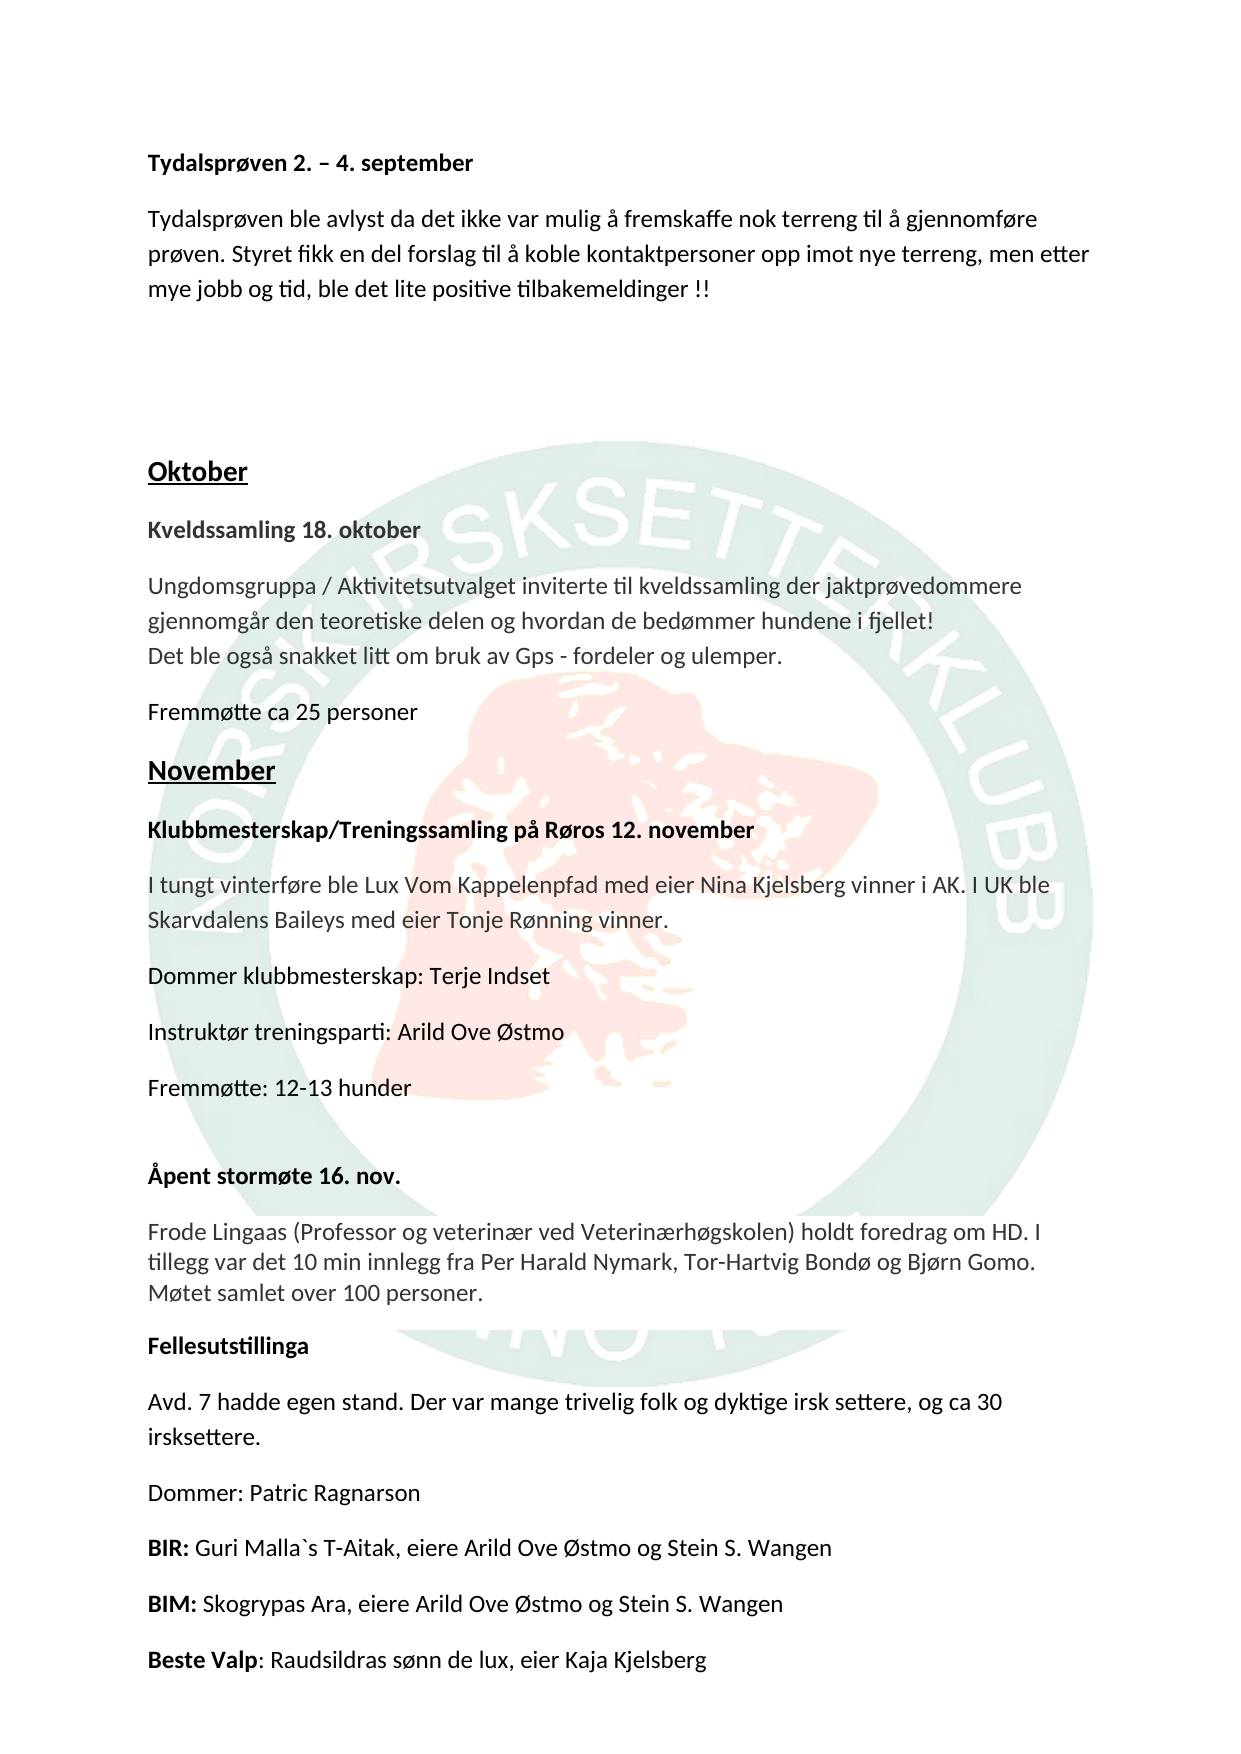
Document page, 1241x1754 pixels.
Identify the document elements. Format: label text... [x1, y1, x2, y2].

text Beste Valp: Raudsildras sønn de lux, eier Kaja Kjelsberg [148, 1644, 1093, 1675]
text Dommer: Patric Ragnarson [148, 1477, 1093, 1507]
text Instruktør treningsparti: Arild Ove Østmo [148, 1016, 1093, 1047]
text Ungdomsgruppa / Aktivitetsutvalget inviterte til kveldssamling der jaktprøvedommere gjennomgår den teoretiske delen og hvordan de bedømmer hundene i fjellet! Det ble også snakket litt om bruk av Gps - fordeler og ulemper. [148, 570, 1093, 671]
text Fremmøtte: 12-13 hunder [148, 1072, 1093, 1135]
text Dommer klubbmesterskap: Terje Indset [148, 961, 1093, 991]
text Frode Lingaas (Professor og veterinær ved Veterinærhøgskolen) holdt foredrag om HD. I tillegg var det 10 min innlegg fra Per Harald Nymark, Tor-Hartvig Bondø og Bjørn Gomo. [148, 1216, 1093, 1277]
text BIM: Skogrypas Ara, eiere Arild Ove Østmo og Stein S. Wangen [148, 1588, 1093, 1619]
text I tungt vinterføre ble Lux Vom Kappelenpfad med eier Nina Kjelsberg vinner i AK. I UK ble Skarvdalens Baileys med eier Tonje Rønning vinner. [148, 870, 1093, 935]
text Tydalsprøven 2. – 4. september [148, 148, 1093, 178]
text Klubbmesterskap/Treningssamling på Røros 12. november [148, 814, 1093, 844]
text Tydalsprøven ble avlyst da det ikke var mulig å fremskaffe nok terreng til å gjennomføre prøven. Styret fikk en del forslag til å koble kontaktpersoner opp imot nye terreng, men etter mye jobb og tid, ble det lite positive tilbakemeldinger !! [148, 203, 1093, 304]
text November [148, 752, 1093, 788]
text BIR: Guri Malla`s T-Aitak, eiere Arild Ove Østmo og Stein S. Wangen [148, 1532, 1093, 1563]
text Fremmøtte ca 25 personer [148, 696, 1093, 727]
text Kveldssamling 18. oktober [148, 514, 1093, 545]
text Oktober [148, 453, 1093, 488]
text Åpent stormøte 16. nov. [148, 1160, 1093, 1190]
text Fellesutstillinga [148, 1330, 1093, 1361]
text Møtet samlet over 100 personer. [148, 1277, 1093, 1307]
text Avd. 7 hadde egen stand. Der var mange trivelig folk og dyktige irsk settere, og ca 30 irsksettere. [148, 1386, 1093, 1451]
